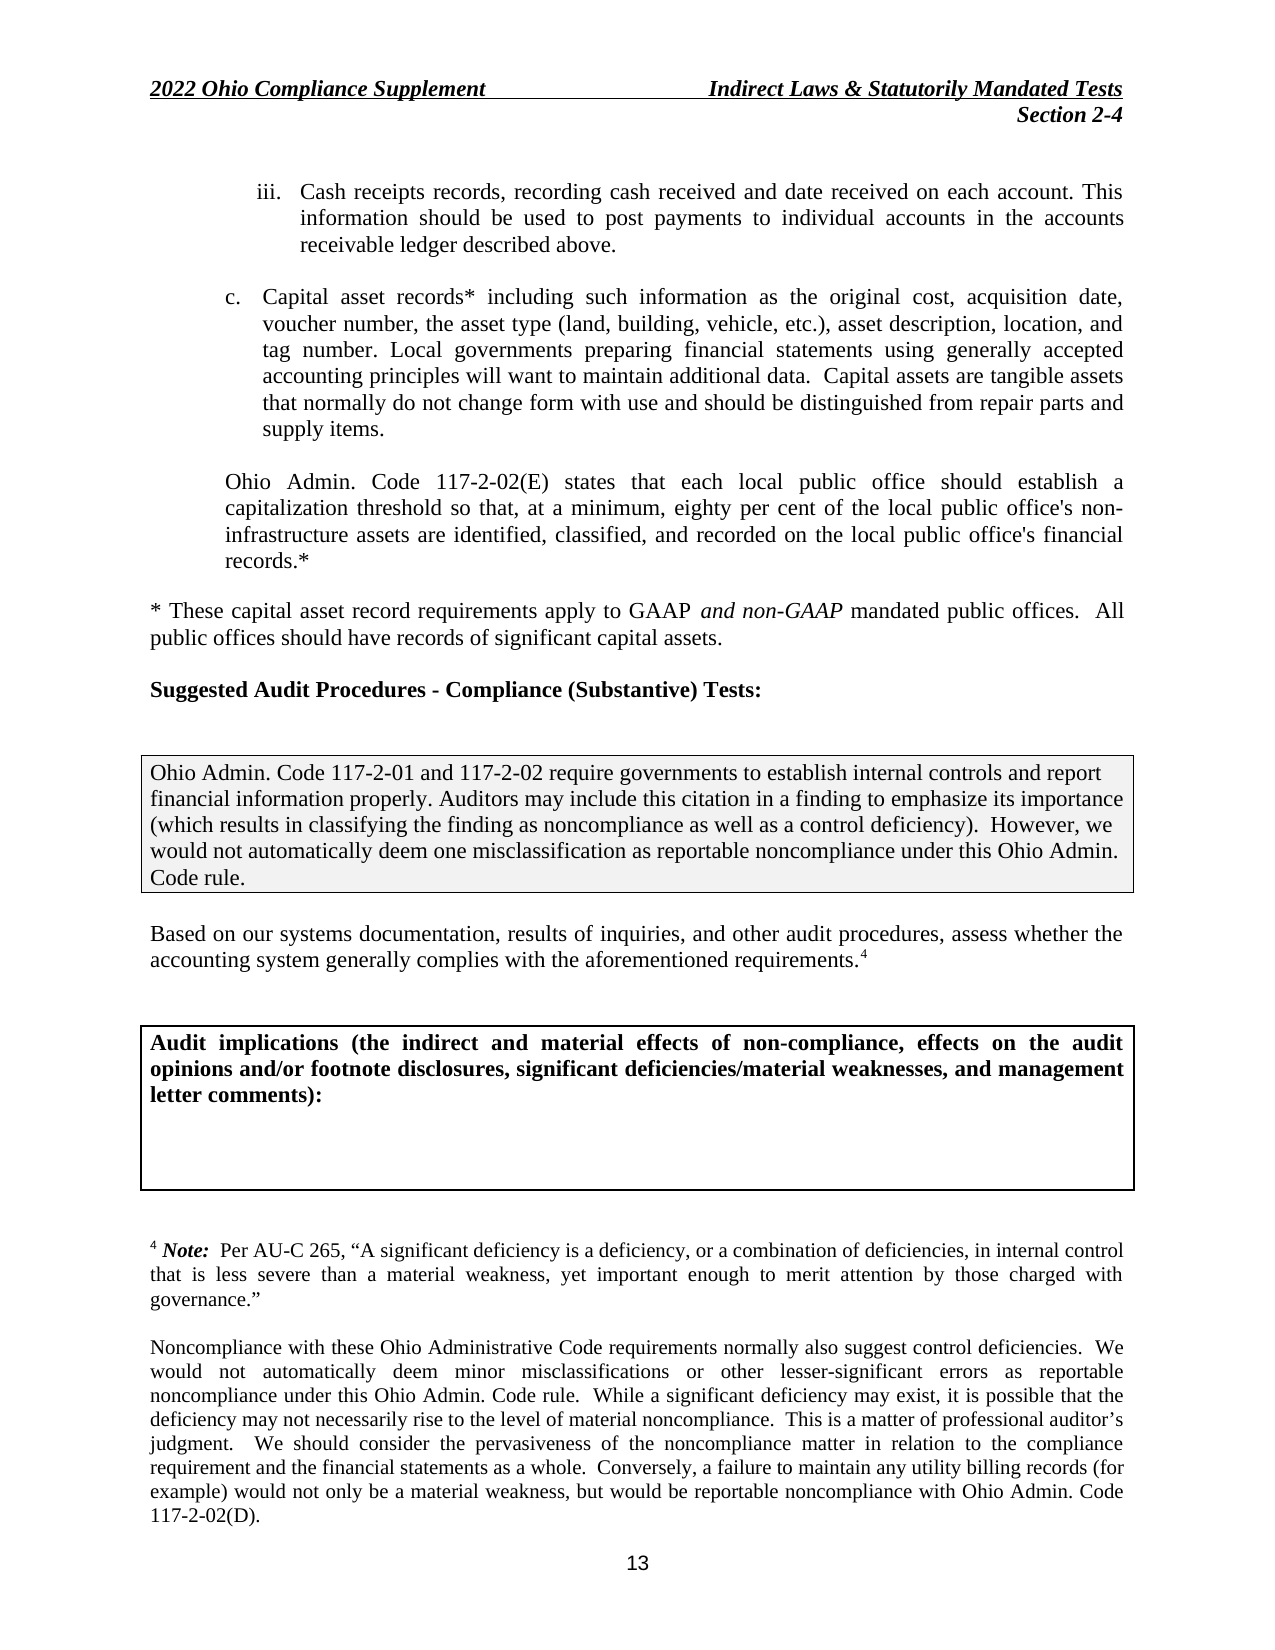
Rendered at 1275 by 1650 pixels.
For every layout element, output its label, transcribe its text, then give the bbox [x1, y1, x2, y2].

list Cash receipts records, recording cash received and date received on each account. This information should be used to post payments to individual accounts in the accounts receivable ledger described above. [281, 178, 1125, 257]
text * These capital asset record requirements apply to GAAP and non-GAAP mandated public offices. All public offices should have records of significant capital assets. [150, 597, 1125, 650]
text Based on our systems documentation, results of inquiries, and other audit procedures, assess whether the accounting system generally complies with the aforementioned requirements. [150, 920, 1125, 972]
list Capital asset records* including such information as the original cost, acquisition date, voucher number, the asset type (land, building, vehicle, etc.), asset description, location, and tag number. Local governments preparing financial statements using generally accepted accounting principles will want to maintain additional data. Capital assets are tangible assets that normally do not change form with use and should be distinguished from repair parts and supply items. [225, 283, 1125, 442]
text Ohio Admin. Code 117-2-01 and 117-2-02 require governments to establish internal controls and report financial information properly. Auditors may include this citation in a finding to emphasize its importance (which results in classifying the finding as noncompliance as well as a control deficiency). However, we would not automatically deem one misclassification as reportable noncompliance under this Ohio Admin. Code rule. [142, 756, 1133, 892]
text Audit implications (the indirect and material effects of non-compliance, effects on the audit opinions and/or footnote disclosures, significant deficiencies/material weaknesses, and management letter comments): [142, 1027, 1133, 1108]
text Ohio Admin. Code 117-2-02(E) states that each local public office should establish a capitalization threshold so that, at a minimum, eighty per cent of the local public office's non-infrastructure assets are identified, classified, and recorded on the local public office's financial records.* [225, 468, 1125, 597]
text Suggested Audit Procedures - Compliance (Substantive) Tests: [150, 676, 1125, 703]
